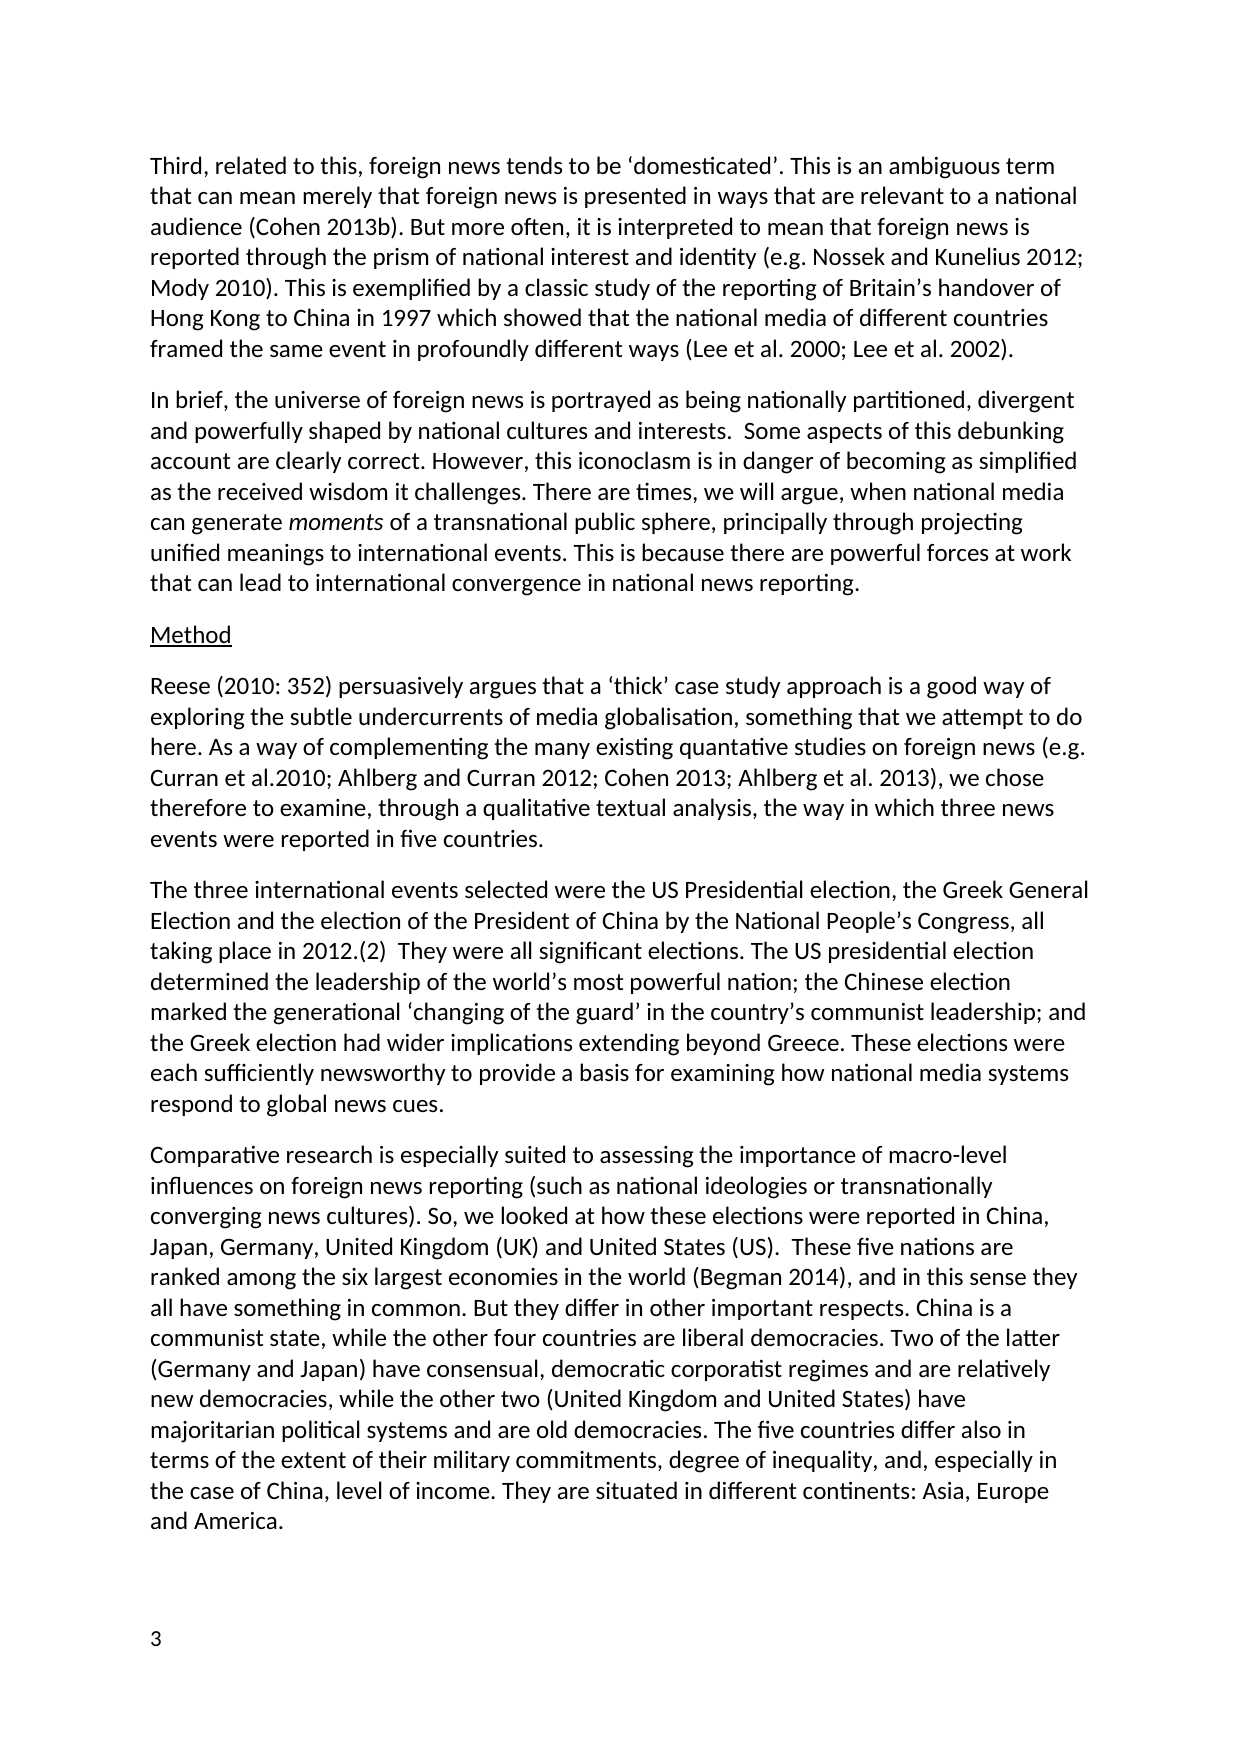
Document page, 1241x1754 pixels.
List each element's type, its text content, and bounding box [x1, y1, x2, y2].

text Method [150, 619, 1090, 649]
text The three international events selected were the US Presidential election, the Greek General Election and the election of the President of China by the National People’s Congress, all taking place in 2012.(2) They were all significant elections. The US presidential election determined the leadership of the world’s most powerful nation; the Chinese election marked the generational ‘changing of the guard’ in the country’s communist leadership; and the Greek election had wider implications extending beyond Greece. These elections were each sufficiently newsworthy to provide a basis for examining how national media systems respond to global news cues. [150, 874, 1090, 1118]
text In brief, the universe of foreign news is portrayed as being nationally partitioned, divergent and powerfully shaped by national cultures and interests. Some aspects of this debunking account are clearly correct. However, this iconoclasm is in danger of becoming as simplified as the received wisdom it challenges. There are times, we will argue, when national media can generate moments of a transnational public sphere, principally through projecting unified meanings to international events. This is because there are powerful forces at work that can lead to international convergence in national news reporting. [150, 384, 1090, 598]
text Third, related to this, foreign news tends to be ‘domesticated’. This is an ambiguous term that can mean merely that foreign news is presented in ways that are relevant to a national audience (Cohen 2013b). But more often, it is interpreted to mean that foreign news is reported through the prism of national interest and identity (e.g. Nossek and Kunelius 2012; Mody 2010). This is exemplified by a classic study of the reporting of Britain’s handover of Hong Kong to China in 1997 which showed that the national media of different countries framed the same event in profoundly different ways (Lee et al. 2000; Lee et al. 2002). [150, 150, 1090, 364]
text Reese (2010: 352) persuasively argues that a ‘thick’ case study approach is a good way of exploring the subtle undercurrents of media globalisation, something that we attempt to do here. As a way of complementing the many existing quantative studies on foreign news (e.g. Curran et al.2010; Ahlberg and Curran 2012; Cohen 2013; Ahlberg et al. 2013), we chose therefore to examine, through a qualitative textual analysis, the way in which three news events were reported in five countries. [150, 670, 1090, 853]
text Comparative research is especially suited to assessing the importance of macro-level influences on foreign news reporting (such as national ideologies or transnationally converging news cultures). So, we looked at how these elections were reported in China, Japan, Germany, United Kingdom (UK) and United States (US). These five nations are ranked among the six largest economies in the world (Begman 2014), and in this sense they all have something in common. But they differ in other important respects. China is a communist state, while the other four countries are liberal democracies. Two of the latter (Germany and Japan) have consensual, democratic corporatist regimes and are relatively new democracies, while the other two (United Kingdom and United States) have majoritarian political systems and are old democracies. The five countries differ also in terms of the extent of their military commitments, degree of inequality, and, especially in the case of China, level of income. They are situated in different continents: Asia, Europe and America. [150, 1139, 1090, 1536]
